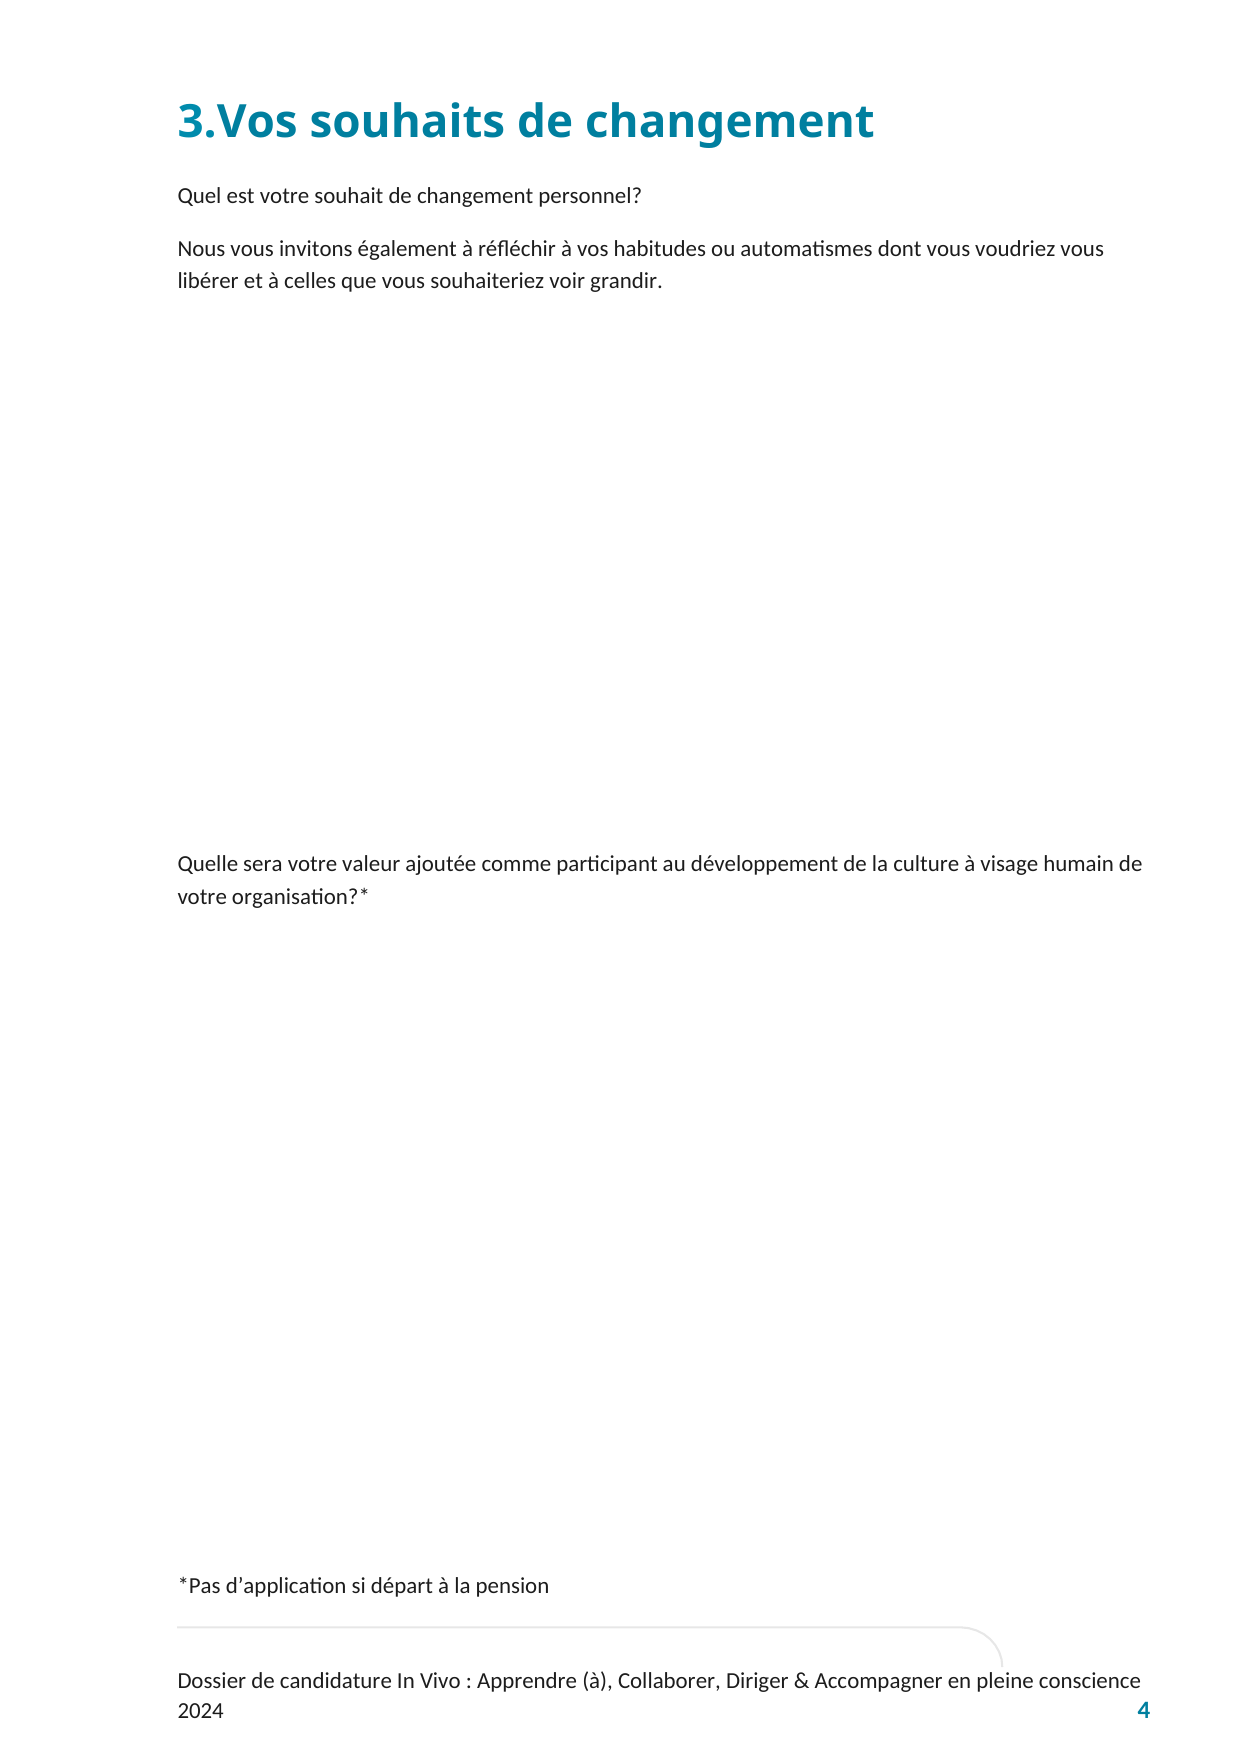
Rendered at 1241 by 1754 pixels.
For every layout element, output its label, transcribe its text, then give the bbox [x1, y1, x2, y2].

text Nous vous invitons également à réfléchir à vos habitudes ou automatismes dont vous voudriez vous libérer et à celles que vous souhaiteriez voir grandir. [177, 234, 1152, 294]
text Quelle sera votre valeur ajoutée comme participant au développement de la culture à visage humain de votre organisation?* [177, 849, 1152, 910]
subtitle Vos souhaits de changement [177, 89, 1152, 151]
text *Pas d’application si départ à la pension [177, 1571, 1152, 1599]
text Quel est votre souhait de changement personnel? [177, 181, 1152, 209]
